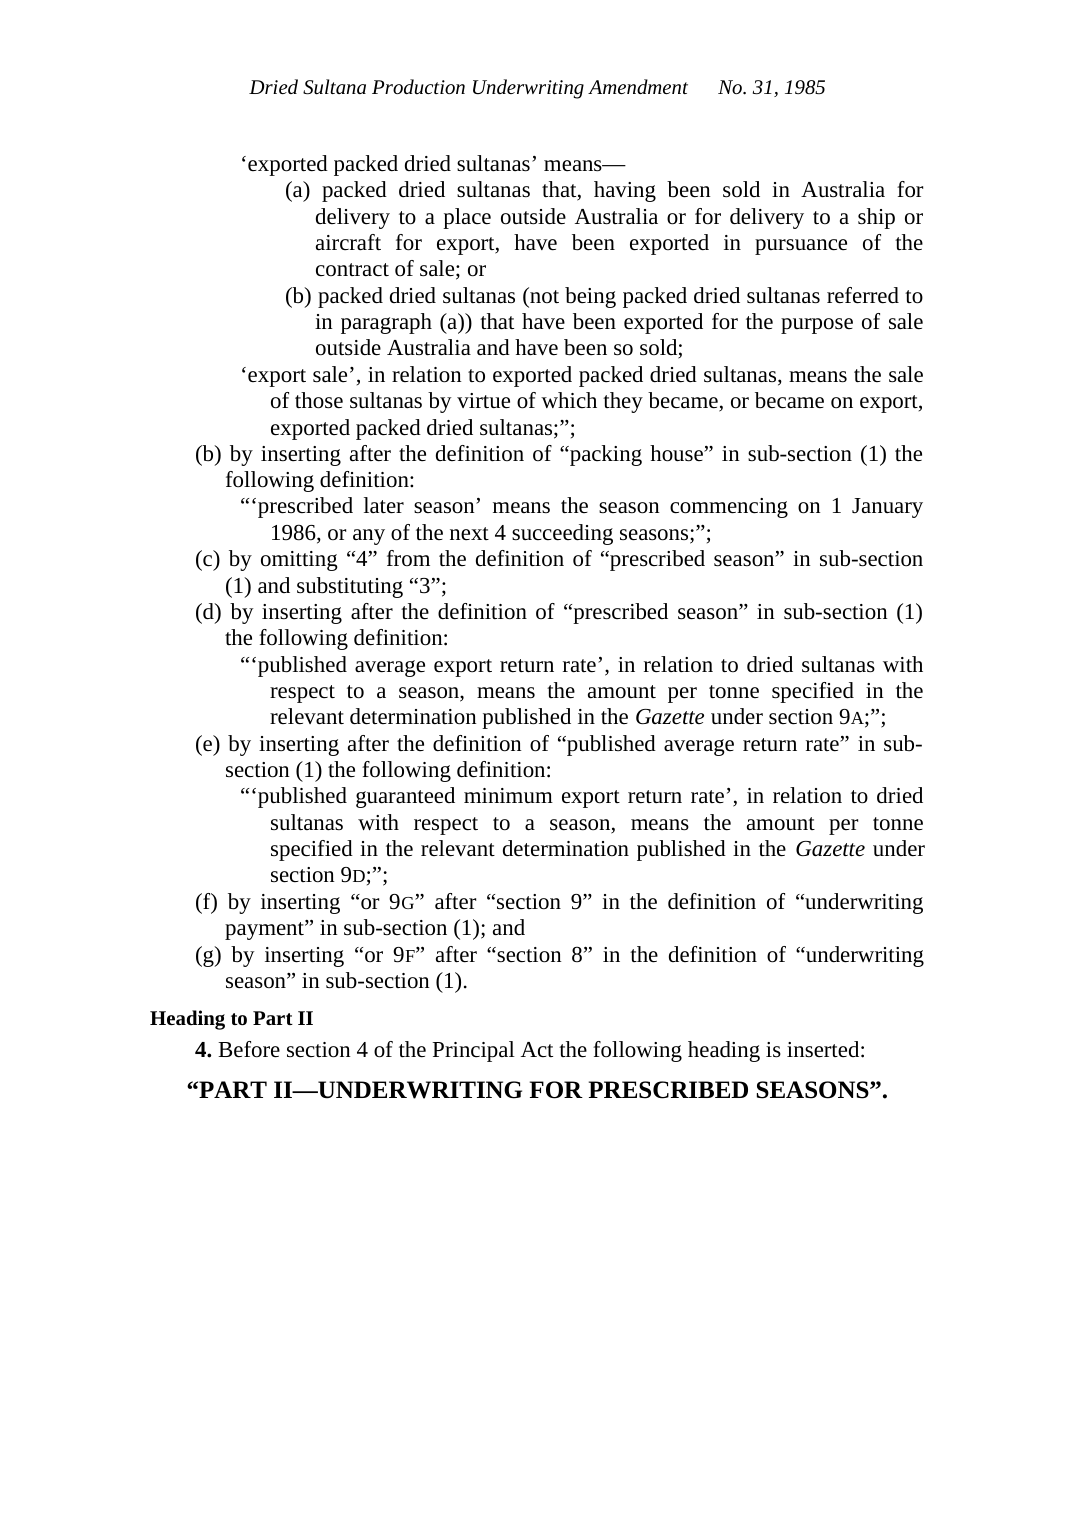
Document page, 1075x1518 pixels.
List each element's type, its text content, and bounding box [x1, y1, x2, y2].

text (d) by inserting after the definition of “prescribed season” in sub-section (1) the following definition: [195, 598, 925, 651]
text ‘export sale’, in relation to exported packed dried sultanas, means the sale of those sultanas by virtue of which they became, or became on export, exported packed dried sultanas;”; [240, 361, 925, 440]
text (e) by inserting after the definition of “published average return rate” in sub-section (1) the following definition: [195, 730, 925, 782]
text (b) packed dried sultanas (not being packed dried sultanas referred to in paragraph (a)) that have been exported for the purpose of sale outside Australia and have been so sold; [285, 282, 925, 361]
text (f) by inserting “or 9g” after “section 9” in the definition of “underwriting payment” in sub-section (1); and [195, 888, 925, 941]
text (c) by omitting “4” from the definition of “prescribed season” in sub-section (1) and substituting “3”; [195, 545, 925, 598]
text (a) packed dried sultanas that, having been sold in Australia for delivery to a place outside Australia or for delivery to a ship or aircraft for export, have been exported in pursuance of the contract of sale; or [285, 176, 925, 282]
text (b) by inserting after the definition of “packing house” in sub-section (1) the following definition: [195, 440, 925, 493]
text “‘published guaranteed minimum export return rate’, in relation to dried sultanas with respect to a season, means the amount per tonne specified in the relevant determination published in the Gazette under section 9d;”; [240, 782, 925, 888]
text “PART II—UNDERWRITING FOR PRESCRIBED SEASONS”. [150, 1075, 925, 1104]
text (g) by inserting “or 9f” after “section 8” in the definition of “underwriting season” in sub-section (1). [195, 941, 925, 993]
text “‘prescribed later season’ means the season commencing on 1 January 1986, or any of the next 4 succeeding seasons;”; [240, 493, 925, 545]
text “‘published average export return rate’, in relation to dried sultanas with respect to a season, means the amount per tonne specified in the relevant determination published in the Gazette under section 9a;”; [240, 651, 925, 730]
text ‘exported packed dried sultanas’ means— [240, 150, 925, 176]
text 4. Before section 4 of the Principal Act the following heading is inserted: [150, 1036, 925, 1062]
text Heading to Part II [150, 1006, 925, 1030]
